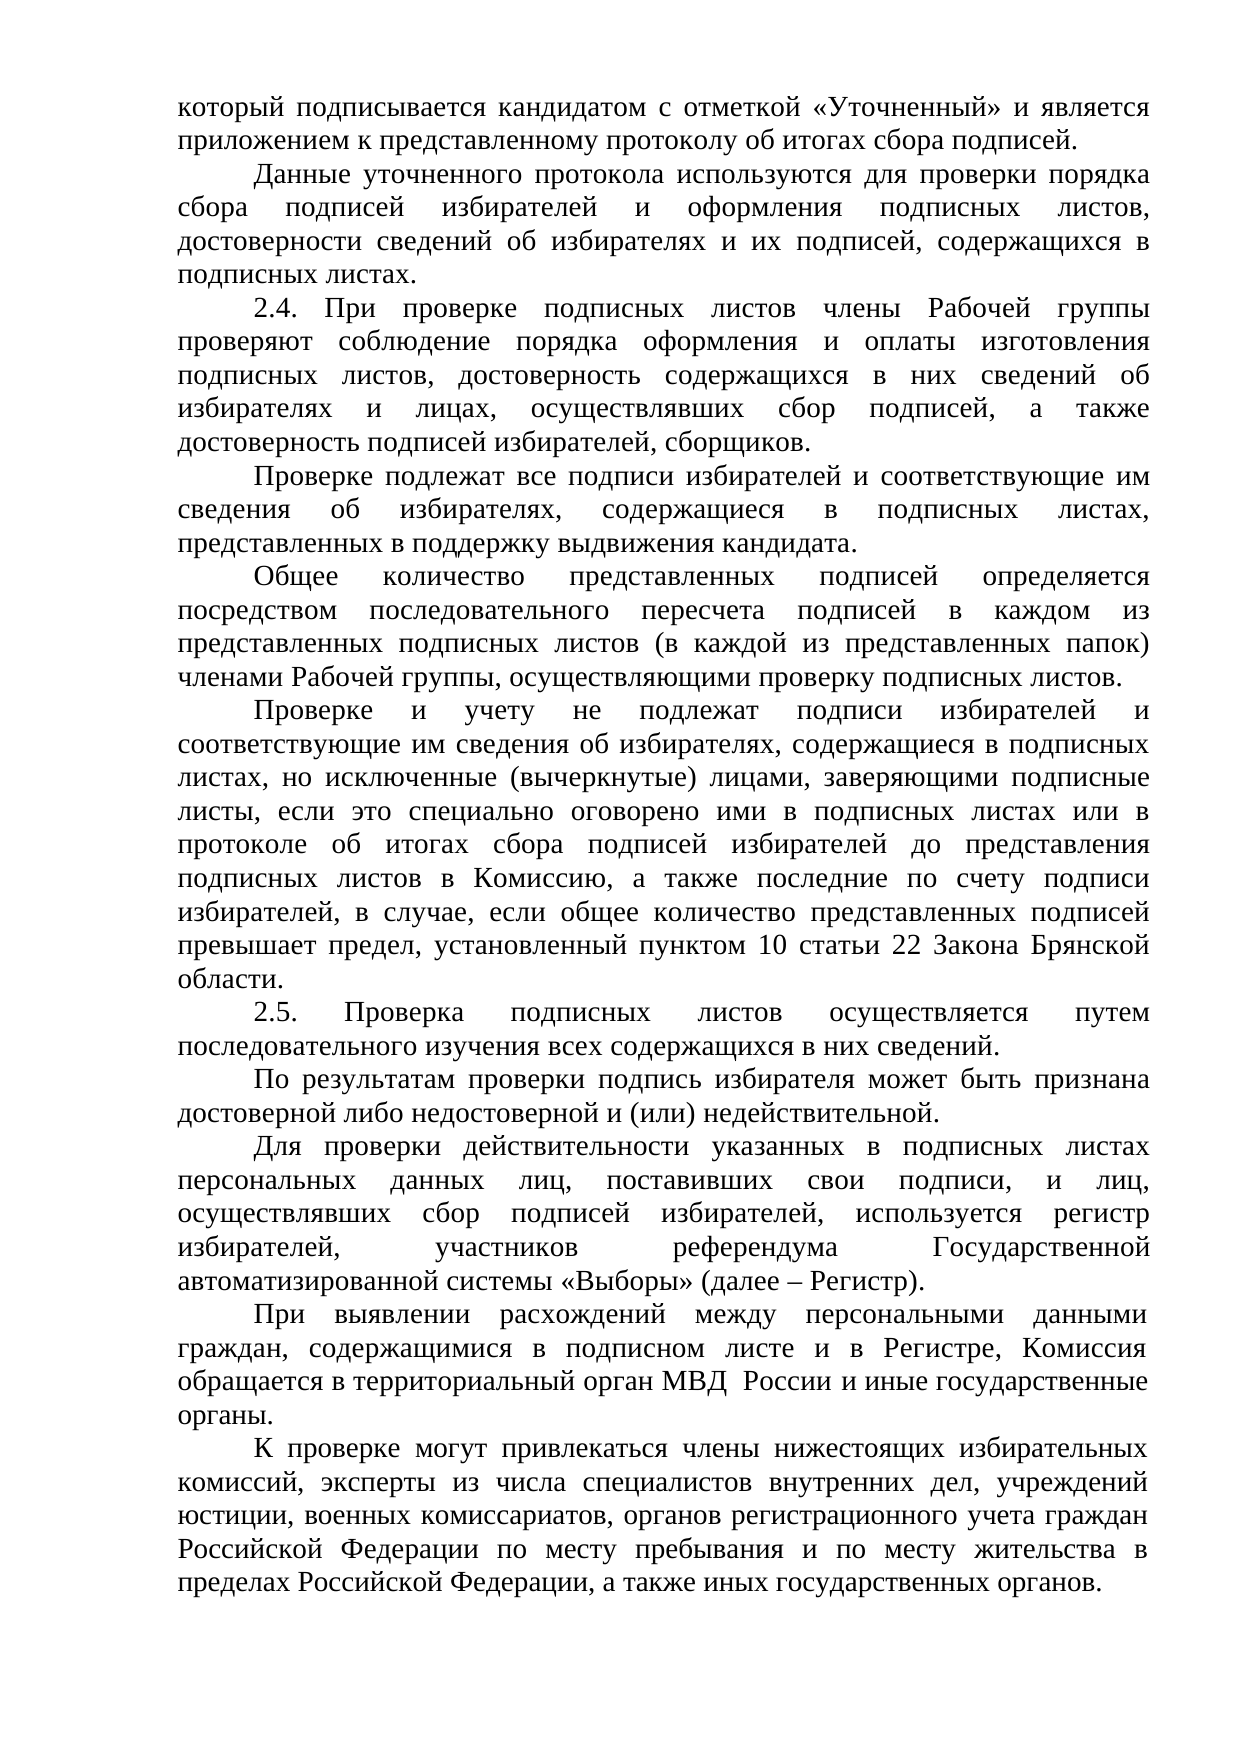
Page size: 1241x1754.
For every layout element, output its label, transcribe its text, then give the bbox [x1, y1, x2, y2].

text Данные уточненного протокола используются для проверки порядка сбора подписей избирателей и оформления подписных листов, достоверности сведений об избирателях и их подписей, содержащихся в подписных листах. [177, 156, 1152, 290]
text Проверке подлежат все подписи избирателей и соответствующие им сведения об избирателях, содержащиеся в подписных листах, представленных в поддержку выдвижения кандидата. [177, 458, 1152, 558]
text По результатам проверки подпись избирателя может быть признана достоверной либо недостоверной и (или) недействительной. [177, 1061, 1152, 1128]
text При выявлении расхождений между персональными данными граждан, содержащимися в подписном листе и в Регистре, Комиссия обращается в территориальный орган МВД России и иные государственные органы. [177, 1296, 1148, 1430]
text К проверке могут привлекаться члены нижестоящих избирательных комиссий, эксперты из числа специалистов внутренних дел, учреждений юстиции, военных комиссариатов, органов регистрационного учета граждан Российской Федерации по месту пребывания и по месту жительства в пределах Российской Федерации, а также иных государственных органов. [177, 1430, 1148, 1598]
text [177, 89, 1152, 156]
text 2.5. Проверка подписных листов осуществляется путем последовательного изучения всех содержащихся в них сведений. [177, 994, 1152, 1061]
text Общее количество представленных подписей определяется посредством последовательного пересчета подписей в каждом из представленных подписных листов (в каждой из представленных папок) членами Рабочей группы, осуществляющими проверку подписных листов. [177, 558, 1152, 692]
text Проверке и учету не подлежат подписи избирателей и соответствующие им сведения об избирателях, содержащиеся в подписных листах, но исключенные (вычеркнутые) лицами, заверяющими подписные листы, если это специально оговорено ими в подписных листах или в протоколе об итогах сбора подписей избирателей до представления подписных листов в Комиссию, а также последние по счету подписи избирателей, в случае, если общее количество представленных подписей превышает предел, установленный пунктом 10 статьи 22 Закона Брянской области. [177, 692, 1152, 994]
text Для проверки действительности указанных в подписных листах персональных данных лиц, поставивших свои подписи, и лиц, осуществлявших сбор подписей избирателей, используется регистр избирателей, участников референдума Государственной автоматизированной системы «Выборы» (далее – Регистр). [177, 1128, 1152, 1296]
text 2.4. При проверке подписных листов члены Рабочей группы проверяют соблюдение порядка оформления и оплаты изготовления подписных листов, достоверность содержащихся в них сведений об избирателях и лицах, осуществлявших сбор подписей, а также достоверность подписей избирателей, сборщиков. [177, 290, 1152, 458]
